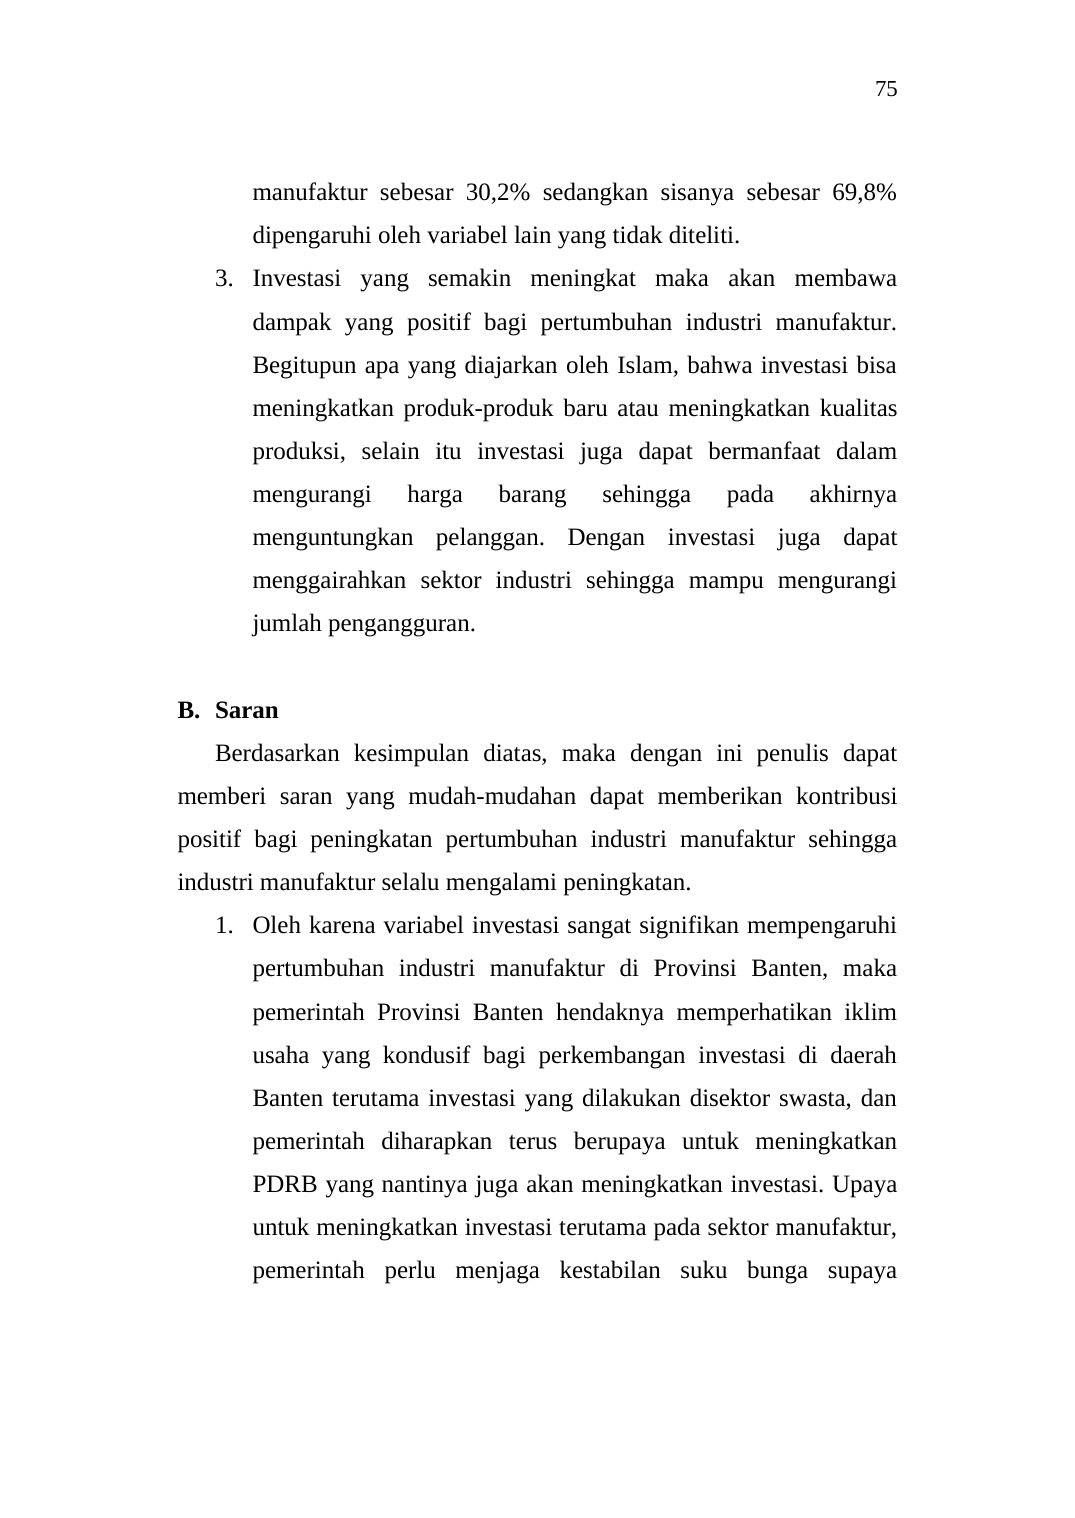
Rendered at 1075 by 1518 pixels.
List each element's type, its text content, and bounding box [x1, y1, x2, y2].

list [215, 177, 898, 249]
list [215, 910, 898, 1284]
list Saran [177, 695, 898, 723]
list Investasi yang semakin meningkat maka akan membawa dampak yang positif bagi pertumbuhan industri manufaktur. Begitupun apa yang diajarkan oleh Islam, bahwa investasi bisa meningkatkan produk-produk baru atau meningkatkan kualitas produksi, selain itu investasi juga dapat bermanfaat dalam mengurangi harga barang sehingga pada akhirnya menguntungkan pelanggan. Dengan investasi juga dapat menggairahkan sektor industri sehingga mampu mengurangi jumlah pengangguran. [215, 263, 898, 637]
list Berdasarkan kesimpulan diatas, maka dengan ini penulis dapat memberi saran yang mudah-mudahan dapat memberikan kontribusi positif bagi peningkatan pertumbuhan industri manufaktur sehingga industri manufaktur selalu mengalami peningkatan. [177, 738, 898, 896]
